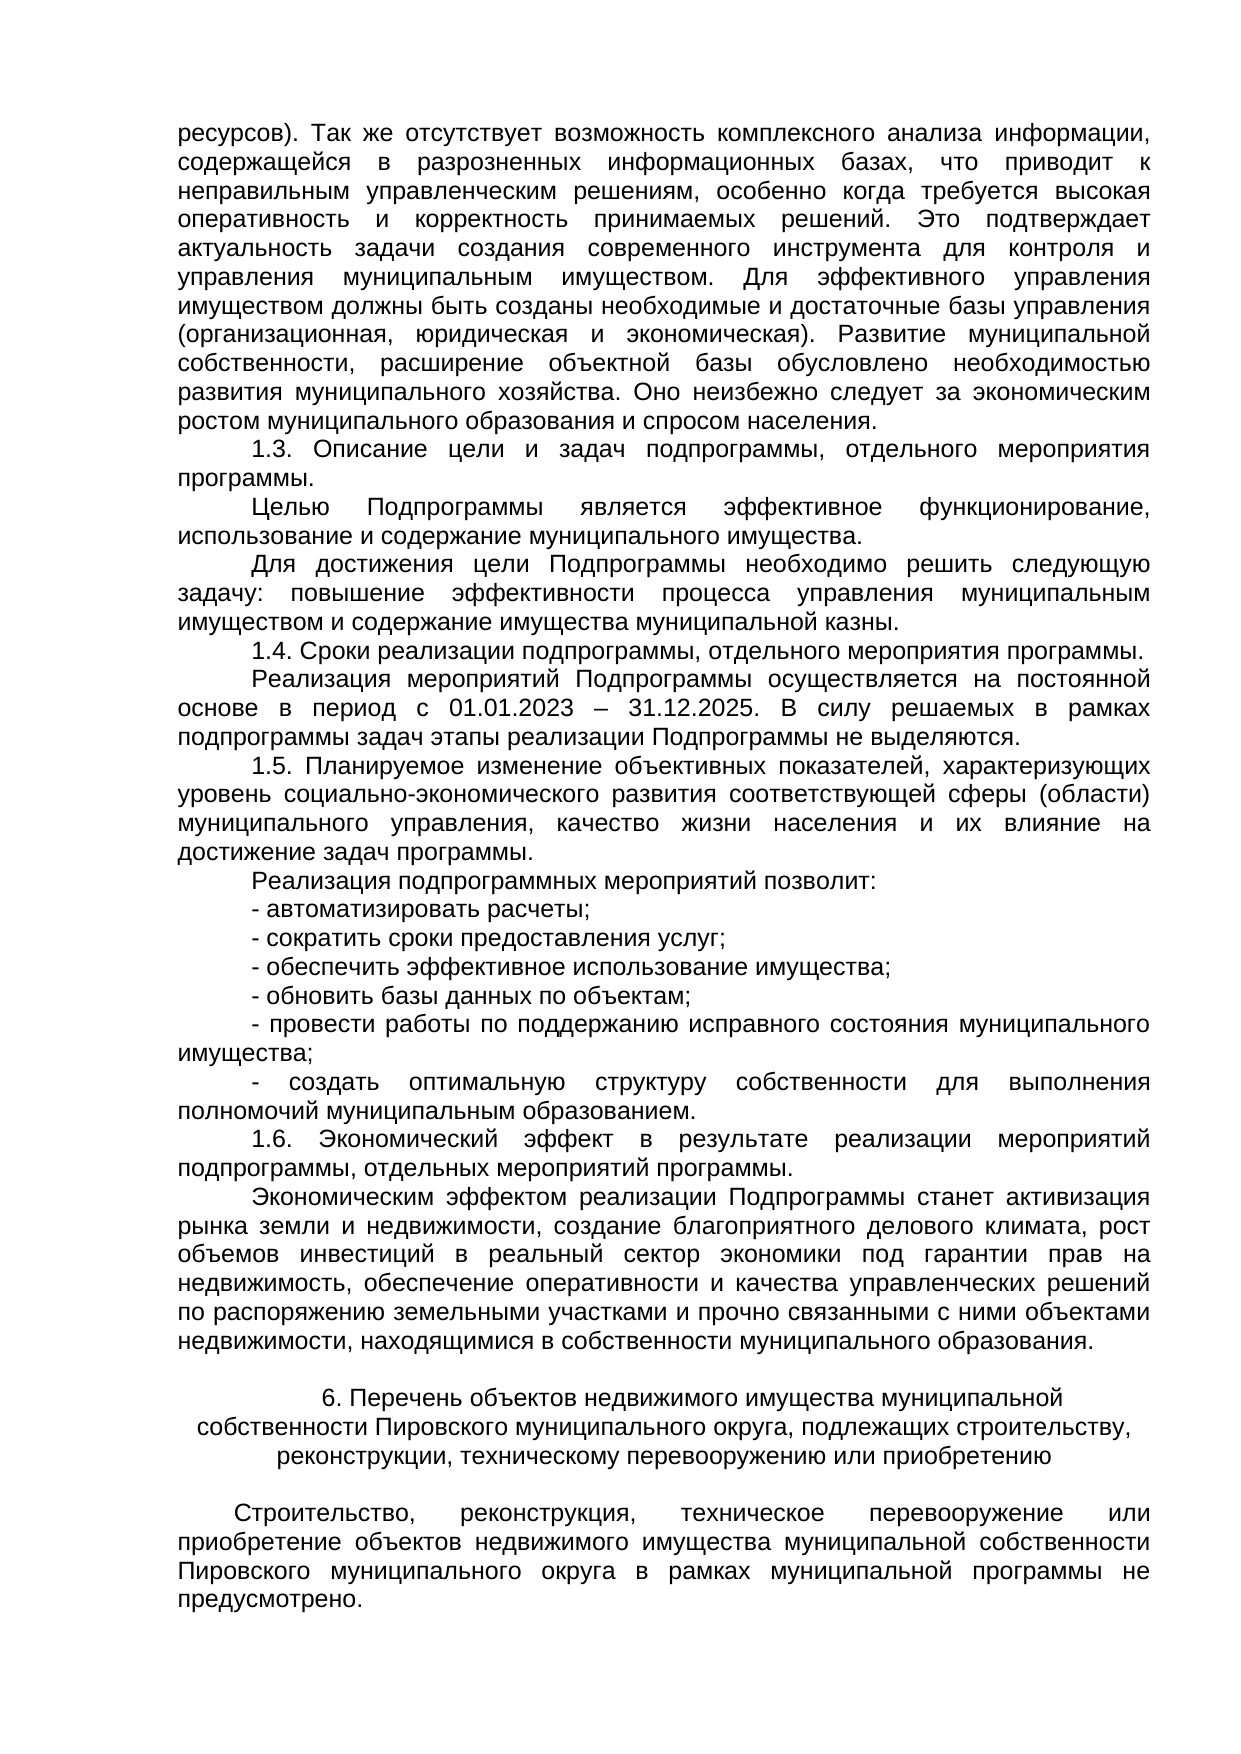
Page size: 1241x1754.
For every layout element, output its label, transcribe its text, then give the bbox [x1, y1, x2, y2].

text Строительство, реконструкция, техническое перевооружение или приобретение объектов недвижимого имущества муниципальной собственности Пировского муниципального округа в рамках муниципальной программы не предусмотрено. [177, 1498, 1152, 1613]
text - обеспечить эффективное использование имущества; [177, 952, 1152, 981]
text - провести работы по поддержанию исправного состояния муниципального имущества; [177, 1009, 1152, 1067]
text - автоматизировать расчеты; [177, 894, 1152, 923]
text Реализация подпрограммных мероприятий позволит: [177, 866, 1152, 894]
text 1.3. Описание цели и задач подпрограммы, отдельного мероприятия программы. [177, 434, 1152, 492]
text Целью Подпрограммы является эффективное функционирование, использование и содержание муниципального имущества. [177, 492, 1152, 549]
text Реализация мероприятий Подпрограммы осуществляется на постоянной основе в период с 01.01.2023 – 31.12.2025. В силу решаемых в рамках подпрограммы задач этапы реализации Подпрограммы не выделяются. [177, 664, 1152, 751]
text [177, 118, 1152, 434]
text - обновить базы данных по объектам; [177, 981, 1152, 1009]
text Экономическим эффектом реализации Подпрограммы станет активизация рынка земли и недвижимости, создание благоприятного делового климата, рост объемов инвестиций в реальный сектор экономики под гарантии прав на недвижимость, обеспечение оперативности и качества управленческих решений по распоряжению земельными участками и прочно связанными с ними объектами недвижимости, находящимися в собственности муниципального образования. [177, 1182, 1152, 1354]
text 1.4. Сроки реализации подпрограммы, отдельного мероприятия программы. [177, 636, 1152, 664]
text 6. Перечень объектов недвижимого имущества муниципальной собственности Пировского муниципального округа, подлежащих строительству, реконструкции, техническому перевооружению или приобретению [177, 1383, 1152, 1469]
text Для достижения цели Подпрограммы необходимо решить следующую задачу: повышение эффективности процесса управления муниципальным имуществом и содержание имущества муниципальной казны. [177, 549, 1152, 636]
text 1.5. Планируемое изменение объективных показателей, характеризующих уровень социально-экономического развития соответствующей сферы (области) муниципального управления, качество жизни населения и их влияние на достижение задач программы. [177, 751, 1152, 866]
text 1.6. Экономический эффект в результате реализации мероприятий подпрограммы, отдельных мероприятий программы. [177, 1124, 1152, 1182]
text - создать оптимальную структуру собственности для выполнения полномочий муниципальным образованием. [177, 1067, 1152, 1124]
text - сократить сроки предоставления услуг; [177, 923, 1152, 952]
